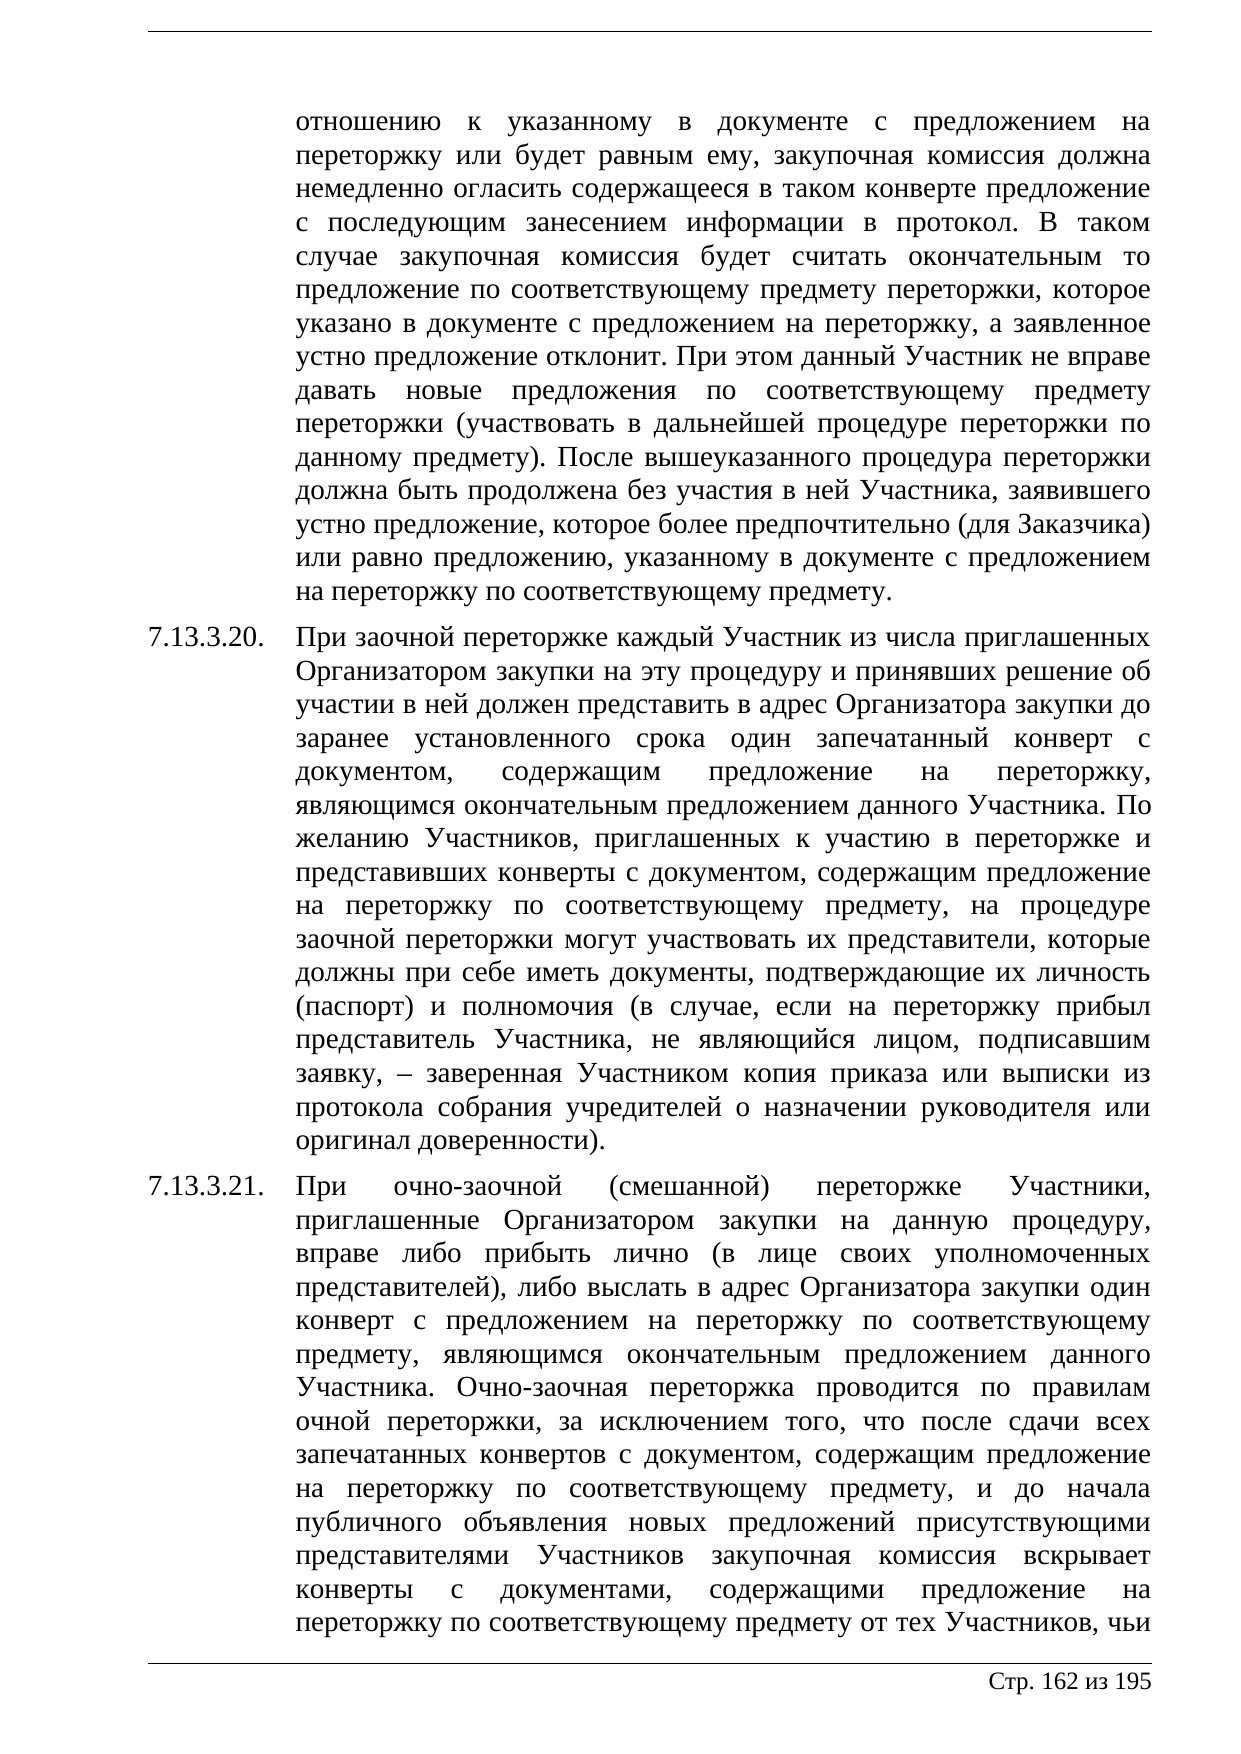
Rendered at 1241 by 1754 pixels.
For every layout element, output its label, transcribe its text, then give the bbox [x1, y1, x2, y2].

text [148, 1168, 1152, 1638]
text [148, 103, 1152, 607]
text При заочной переторжке каждый Участник из числа приглашенных Организатором закупки на эту процедуру и принявших решение об участии в ней должен представить в адрес Организатора закупки до заранее установленного срока один запечатанный конверт с документом, содержащим предложение на переторжку, являющимся окончательным предложением данного Участника. По желанию Участников, приглашенных к участию в переторжке и представивших конверты с документом, содержащим предложение на переторжку по соответствующему предмету, на процедуре заочной переторжки могут участвовать их представители, которые должны при себе иметь документы, подтверждающие их личность (паспорт) и полномочия (в случае, если на переторжку прибыл представитель Участника, не являющийся лицом, подписавшим заявку, – заверенная Участником копия приказа или выписки из протокола собрания учредителей о назначении руководителя или оригинал доверенности). [148, 619, 1152, 1156]
